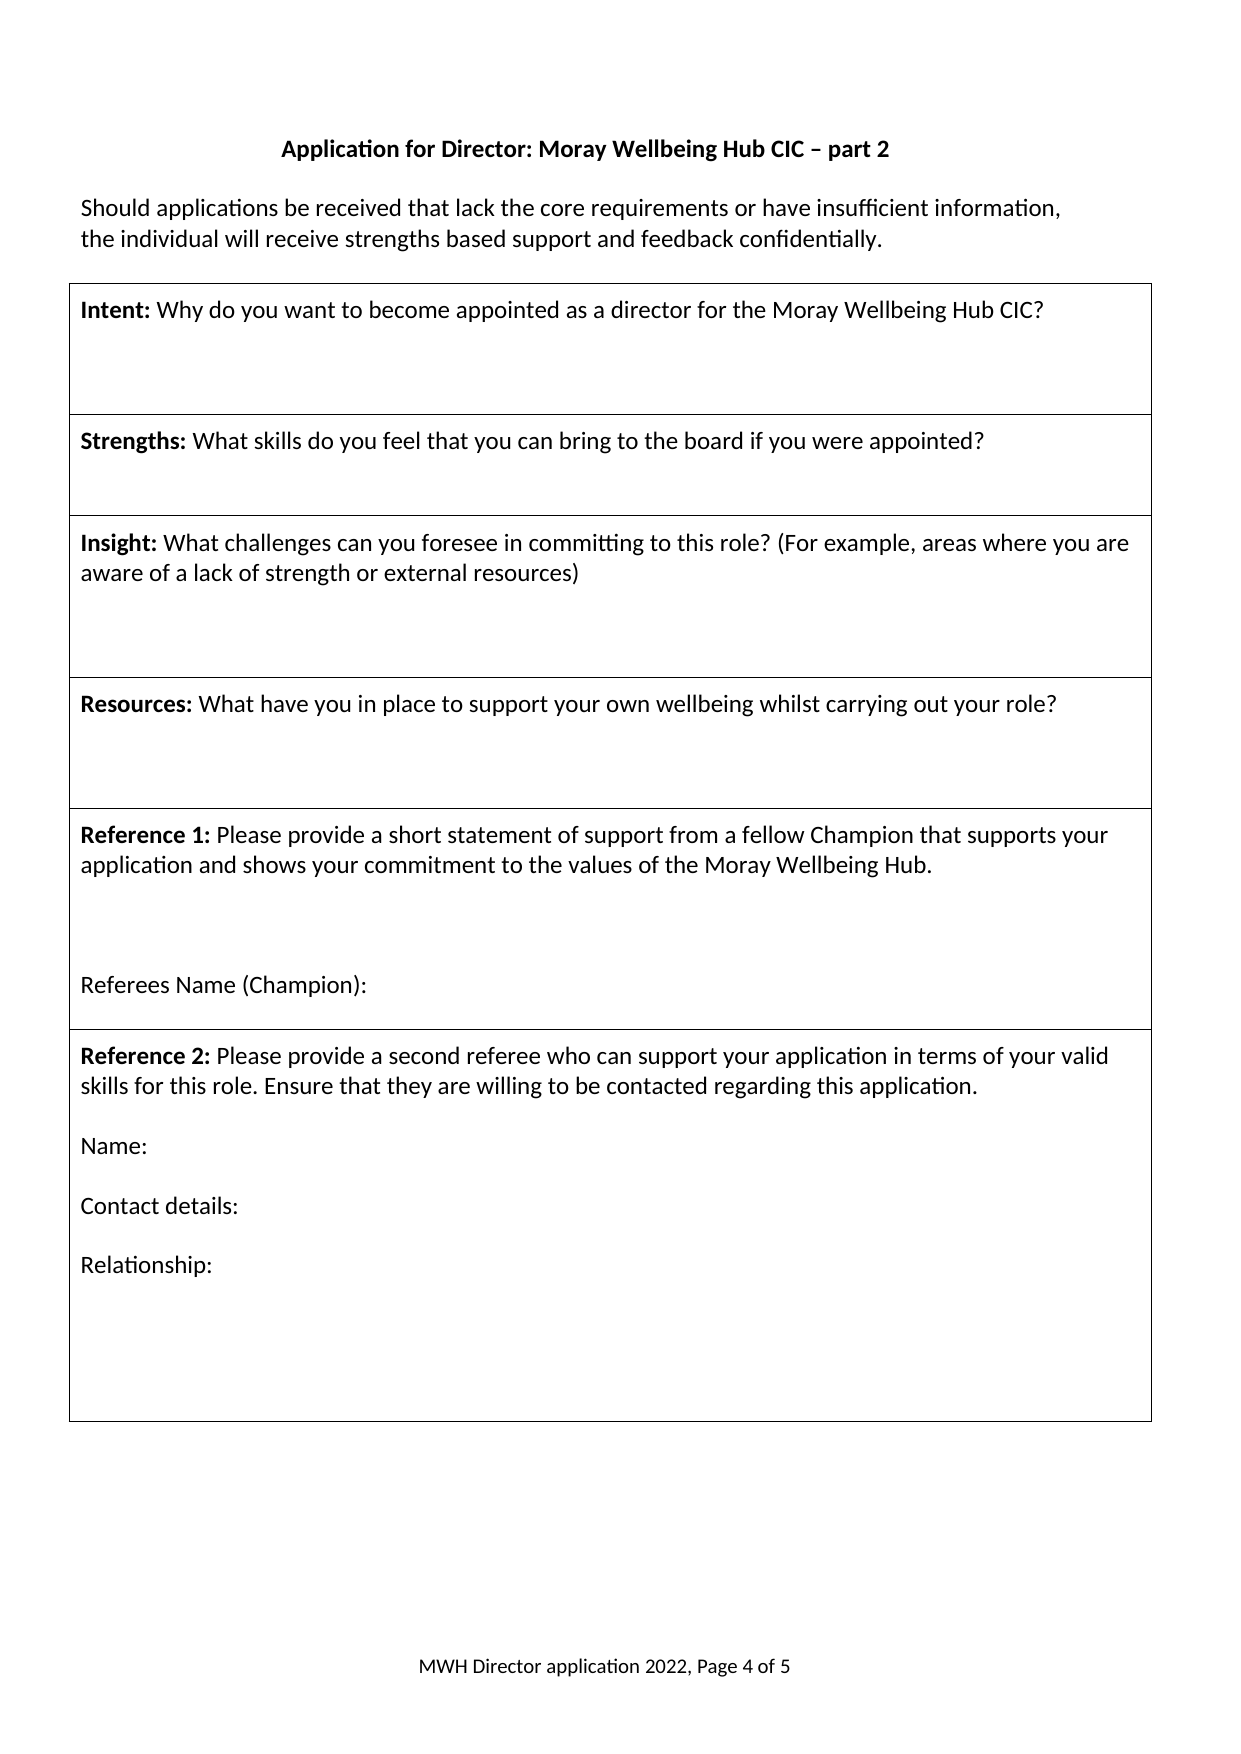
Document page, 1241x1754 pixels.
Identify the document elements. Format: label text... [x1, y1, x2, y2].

table_header Intent: Why do you want to become appointed as a director for the Moray Wellbeing Hub CIC? [70, 284, 1151, 414]
table_cell Reference 1: Please provide a short statement of support from a fellow Champion that supports your application and shows your commitment to the values of the Moray Wellbeing Hub. Referees Name (Champion): [70, 809, 1151, 1028]
text Application for Director: Moray Wellbeing Hub CIC – part 2 [81, 133, 1090, 163]
table_cell Reference 2: Please provide a second referee who can support your application in terms of your valid skills for this role. Ensure that they are willing to be contacted regarding this application. Name: Contact details: Relationship: [70, 1030, 1151, 1421]
table_cell Strengths: What skills do you feel that you can bring to the board if you were appointed? [70, 415, 1151, 515]
table_cell Resources: What have you in place to support your own wellbeing whilst carrying out your role? [70, 678, 1151, 807]
text Should applications be received that lack the core requirements or have insufficient information, the individual will receive strengths based support and feedback confidentially. [81, 193, 1090, 254]
table_cell Insight: What challenges can you foresee in committing to this role? (For example, areas where you are aware of a lack of strength or external resources) [70, 516, 1151, 677]
